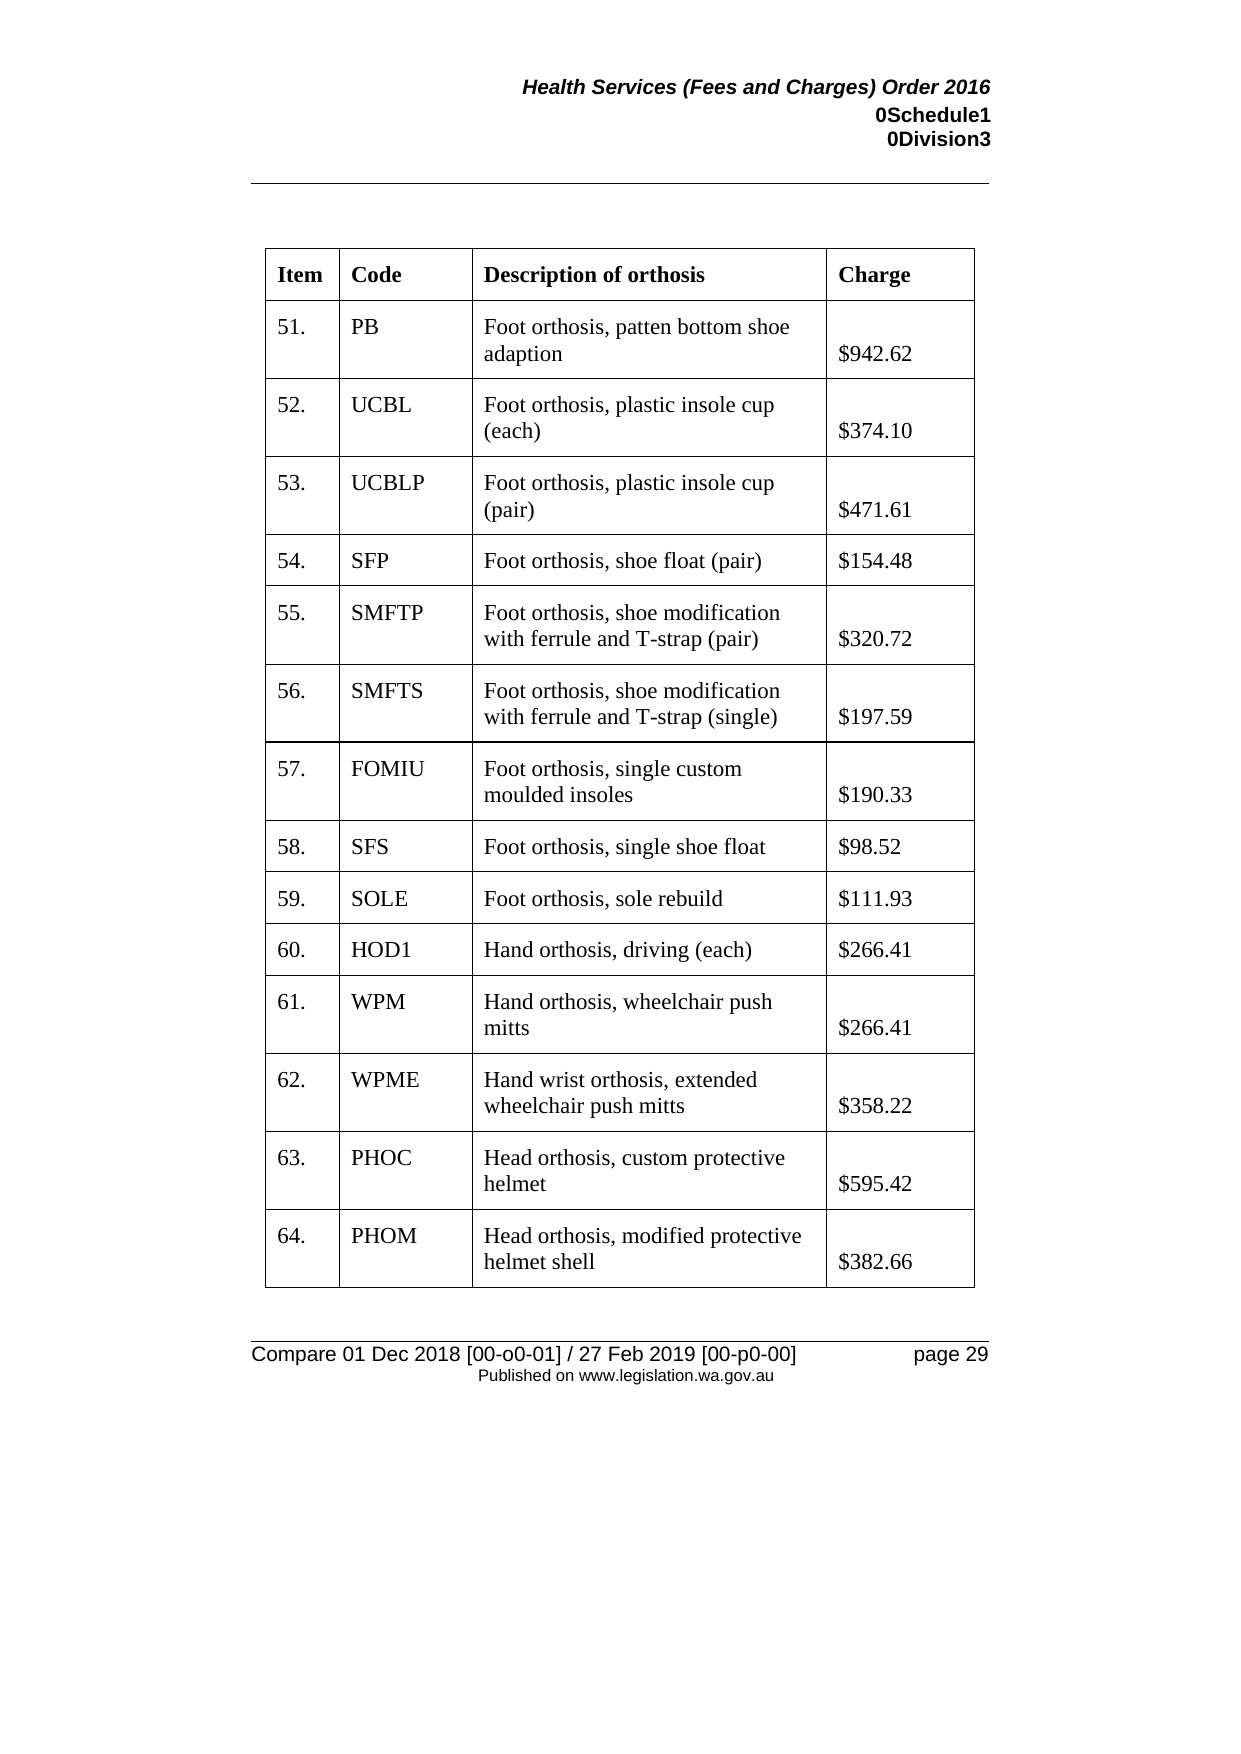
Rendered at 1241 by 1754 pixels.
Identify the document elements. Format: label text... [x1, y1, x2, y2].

table_cell 60. [266, 924, 339, 974]
table_cell Foot orthosis, patten bottom shoe adaption [473, 301, 826, 378]
table_cell $111.93 [827, 872, 974, 923]
table_cell 61. [266, 976, 339, 1052]
table_cell 53. [266, 457, 339, 534]
table_cell $595.42 [827, 1132, 974, 1208]
table_header Item [266, 249, 339, 300]
table_cell Foot orthosis, shoe float (pair) [473, 535, 826, 585]
table_cell PHOM [340, 1210, 472, 1287]
table_cell $98.52 [827, 821, 974, 871]
table_cell 63. [266, 1132, 339, 1208]
table_cell HOD1 [340, 924, 472, 974]
table_cell Hand orthosis, wheelchair push mitts [473, 976, 826, 1052]
table_cell $266.41 [827, 976, 974, 1052]
table_cell $382.66 [827, 1210, 974, 1287]
table_cell $374.10 [827, 379, 974, 456]
table_cell Foot orthosis, single custom moulded insoles [473, 743, 826, 819]
table_cell SOLE [340, 872, 472, 923]
table_cell WPM [340, 976, 472, 1052]
table_cell FOMIU [340, 743, 472, 819]
table_cell $190.33 [827, 743, 974, 819]
table_cell $320.72 [827, 586, 974, 663]
table_cell 56. [266, 665, 339, 741]
table_cell $154.48 [827, 535, 974, 585]
table_cell Foot orthosis, shoe modification with ferrule and T-strap (single) [473, 665, 826, 741]
table_cell Foot orthosis, plastic insole cup (pair) [473, 457, 826, 534]
table_cell Hand orthosis, driving (each) [473, 924, 826, 974]
table_cell SFS [340, 821, 472, 871]
table_cell Foot orthosis, plastic insole cup (each) [473, 379, 826, 456]
table_cell SMFTS [340, 665, 472, 741]
table_cell $942.62 [827, 301, 974, 378]
table_header Description of orthosis [473, 249, 826, 300]
table_cell Head orthosis, modified protective helmet shell [473, 1210, 826, 1287]
table_header Code [340, 249, 472, 300]
table_cell 52. [266, 379, 339, 456]
table_cell SMFTP [340, 586, 472, 663]
table_cell Head orthosis, custom protective helmet [473, 1132, 826, 1208]
table_cell PB [340, 301, 472, 378]
table_cell WPME [340, 1054, 472, 1131]
table_cell UCBL [340, 379, 472, 456]
table_cell 62. [266, 1054, 339, 1131]
table_cell 51. [266, 301, 339, 378]
table_cell SFP [340, 535, 472, 585]
table_cell 58. [266, 821, 339, 871]
table_cell PHOC [340, 1132, 472, 1208]
table_cell $197.59 [827, 665, 974, 741]
table_cell 59. [266, 872, 339, 923]
table_cell $358.22 [827, 1054, 974, 1131]
table_header Charge [827, 249, 974, 300]
table_cell 55. [266, 586, 339, 663]
table_cell $266.41 [827, 924, 974, 974]
table_cell UCBLP [340, 457, 472, 534]
table_cell 54. [266, 535, 339, 585]
table_cell Foot orthosis, shoe modification with ferrule and T-strap (pair) [473, 586, 826, 663]
table_cell Foot orthosis, single shoe float [473, 821, 826, 871]
table_cell 57. [266, 743, 339, 819]
table_cell Foot orthosis, sole rebuild [473, 872, 826, 923]
table_cell Hand wrist orthosis, extended wheelchair push mitts [473, 1054, 826, 1131]
table_cell $471.61 [827, 457, 974, 534]
table_cell 64. [266, 1210, 339, 1287]
